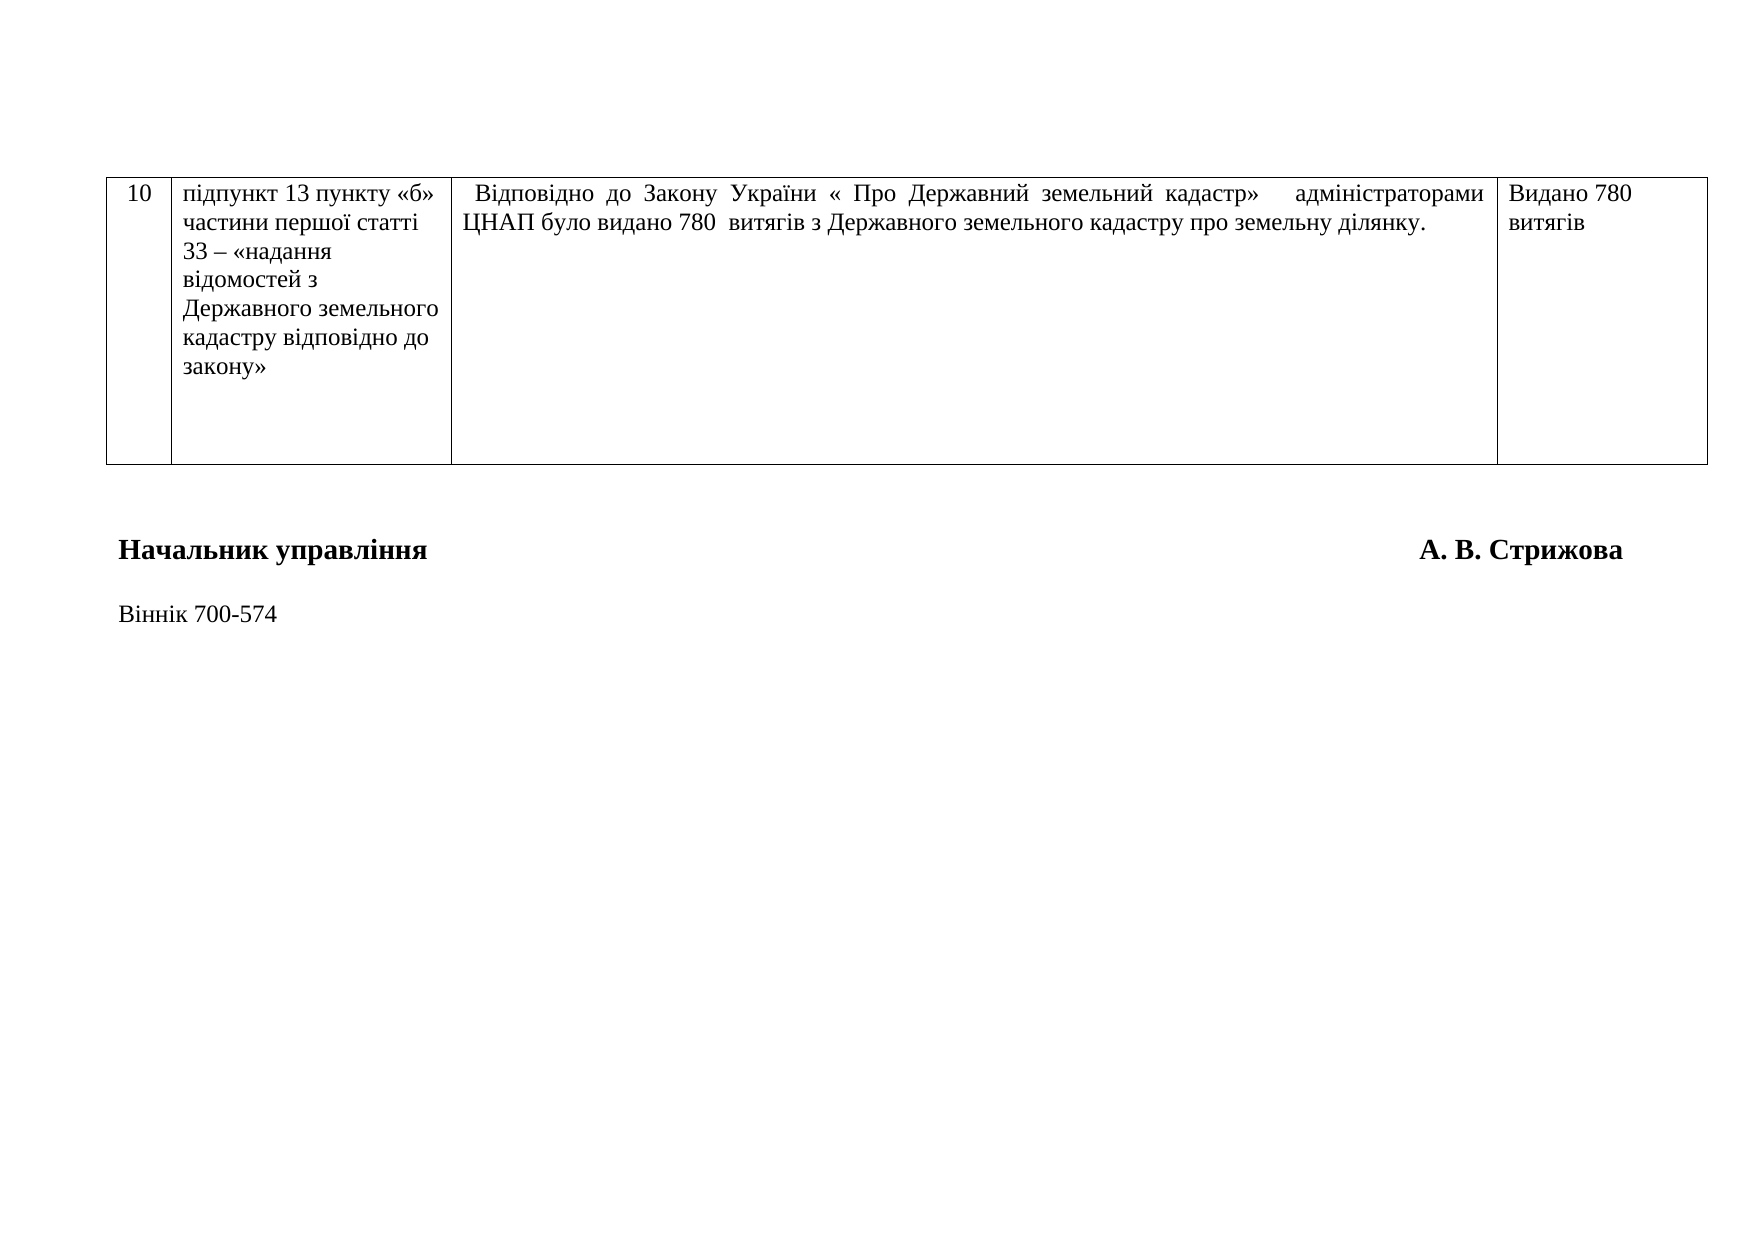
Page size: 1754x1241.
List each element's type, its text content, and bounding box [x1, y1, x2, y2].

table_cell 10 [107, 178, 171, 464]
text Начальник управління А. В. Стрижова [118, 532, 1635, 566]
text Віннік 700-574 [118, 599, 1635, 628]
table_cell Відповідно до Закону України « Про Державний земельний кадастр» адміністраторами ЦНАП було видано 780 витягів з Державного земельного кадастру про земельну ділянку. [452, 178, 1497, 464]
table_cell підпункт 13 пункту «б» частини першої статті 33 – «надання відомостей з Державного земельного кадастру відповідно до закону» [172, 178, 451, 464]
table_cell Видано 780 витягів [1498, 178, 1707, 464]
